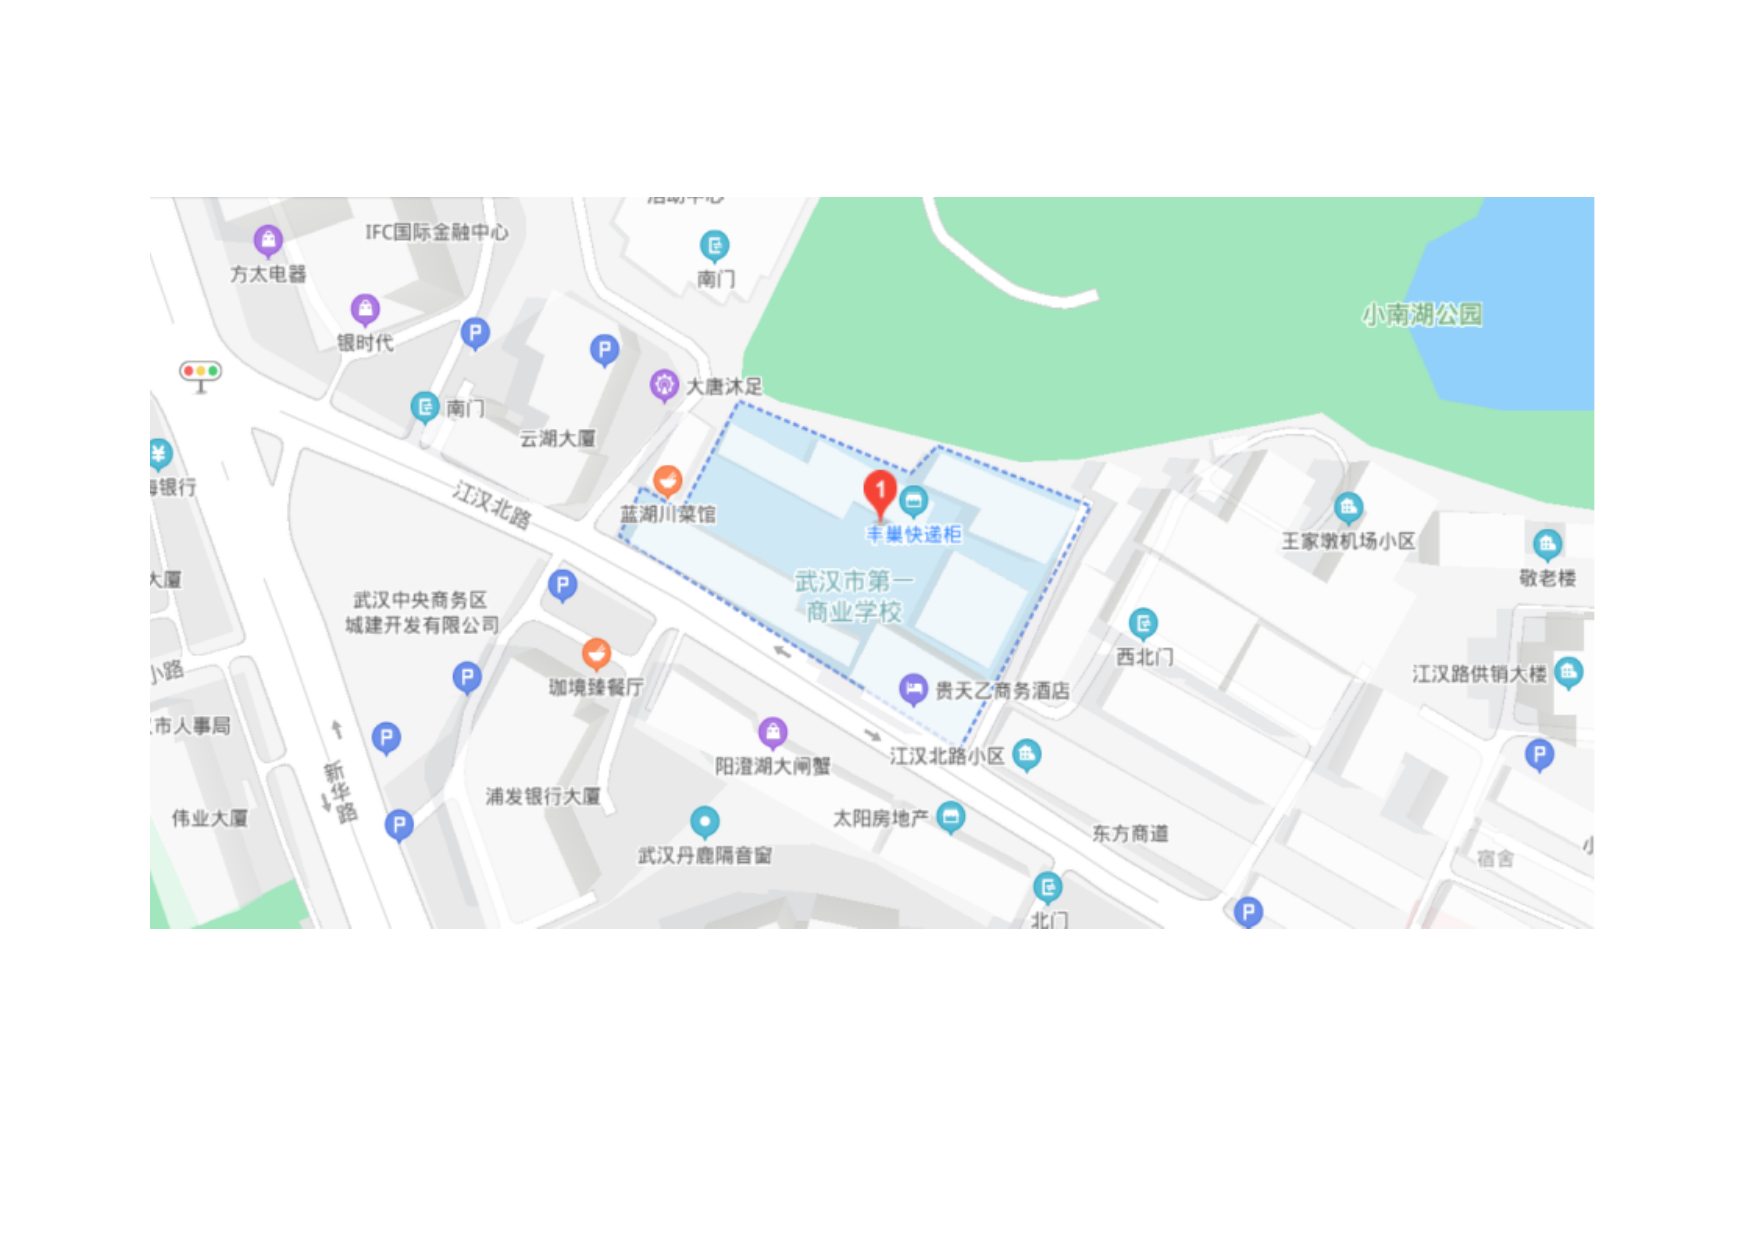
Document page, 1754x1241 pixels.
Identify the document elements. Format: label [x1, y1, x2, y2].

picture [150, 197, 1595, 929]
